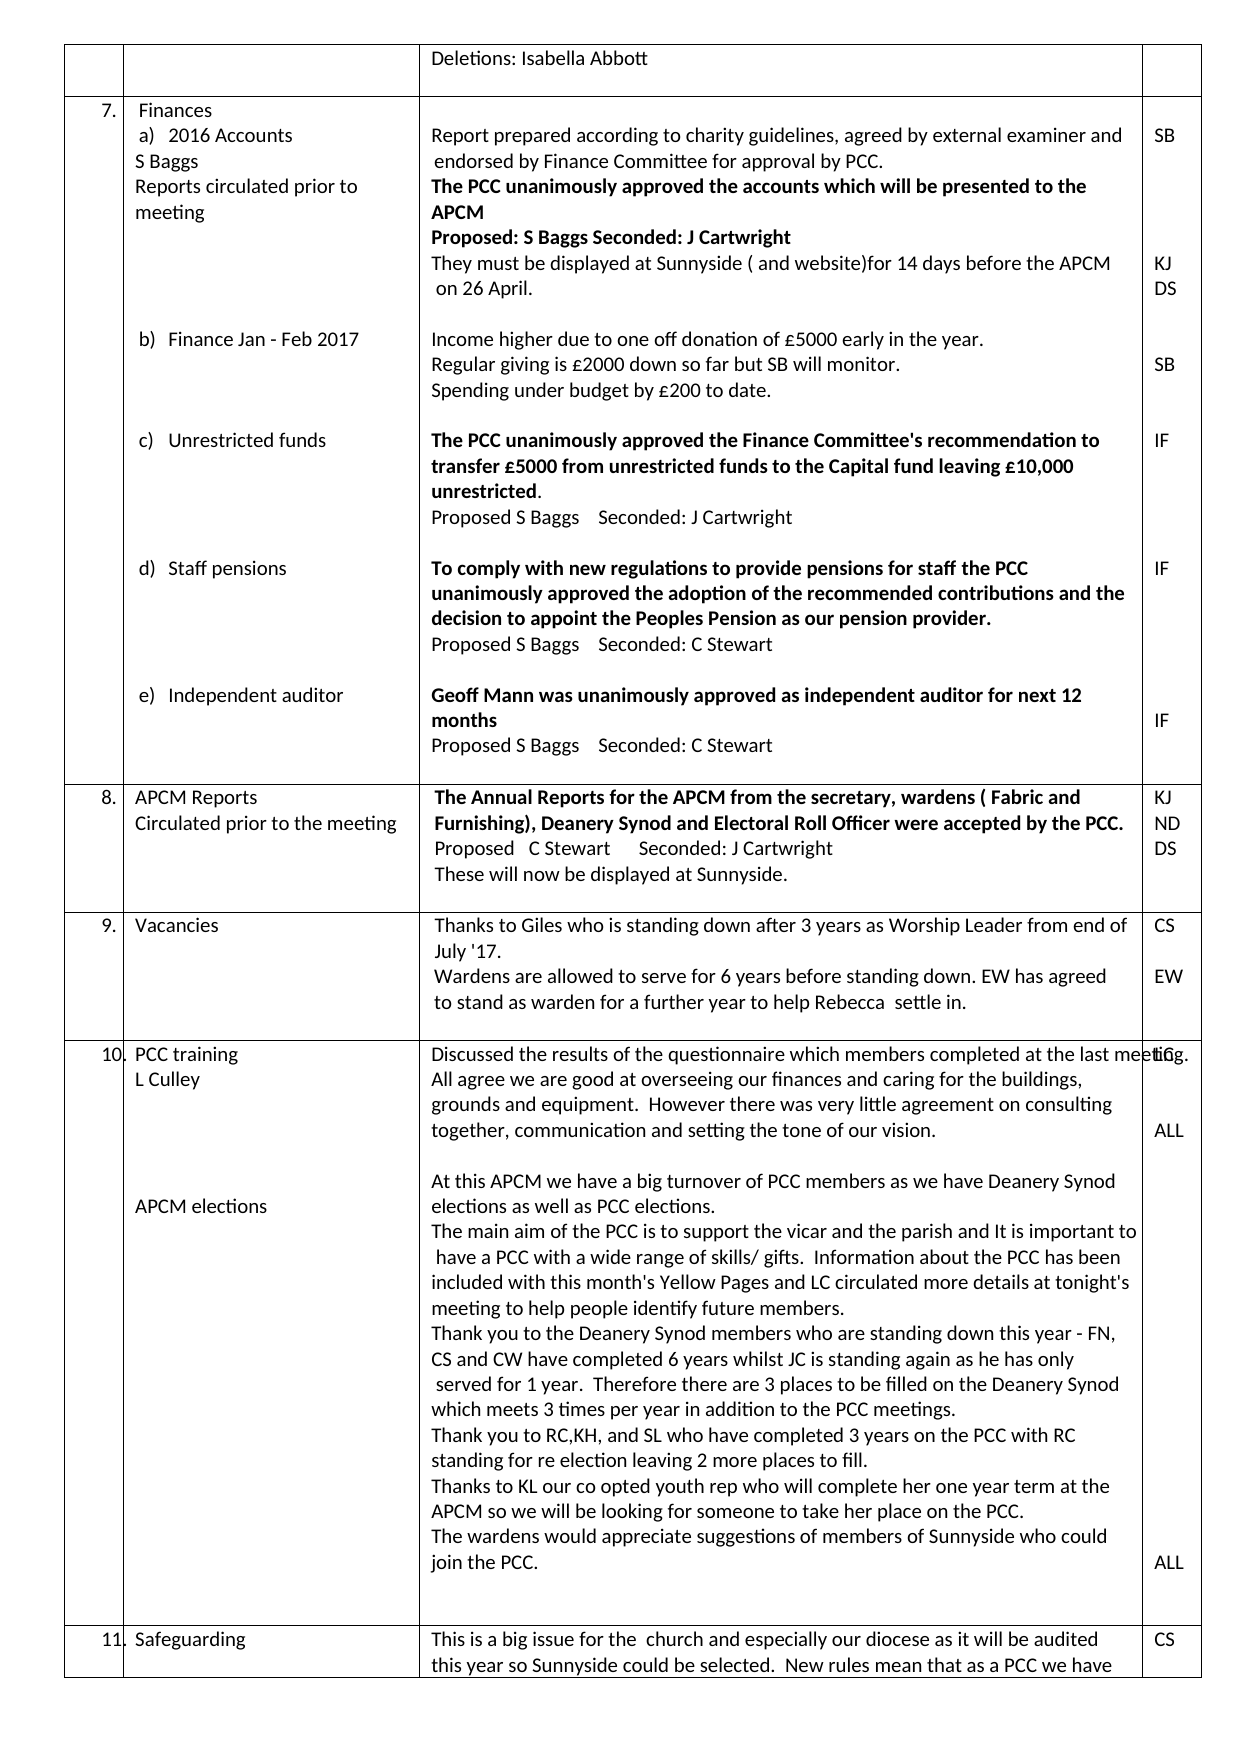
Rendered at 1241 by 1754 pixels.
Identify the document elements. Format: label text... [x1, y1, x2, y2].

table_cell Report prepared according to charity guidelines, agreed by external examiner and endorsed by Finance Committee for approval by PCC. The PCC unanimously approved the accounts which will be presented to the APCM Proposed: S Baggs Seconded: J Cartwright They must be displayed at Sunnyside ( and website)for 14 days before the APCM on 26 April. Income higher due to one off donation of £5000 early in the year. Regular giving is £2000 down so far but SB will monitor. Spending under budget by £200 to date. The PCC unanimously approved the Finance Committee's recommendation to transfer £5000 from unrestricted funds to the Capital fund leaving £10,000 unrestricted. Proposed S Baggs Seconded: J Cartwright To comply with new regulations to provide pensions for staff the PCC unanimously approved the adoption of the recommended contributions and the decision to appoint the Peoples Pension as our pension provider. Proposed S Baggs Seconded: C Stewart Geoff Mann was unanimously approved as independent auditor for next 12 months Proposed S Baggs Seconded: C Stewart [420, 97, 1142, 783]
table_cell PCC training L Culley APCM elections [124, 1041, 419, 1625]
table_cell Vacancies [124, 913, 419, 1040]
table_cell Thanks to Giles who is standing down after 3 years as Worship Leader from end of July '17. Wardens are allowed to serve for 6 years before standing down. EW has agreed to stand as warden for a further year to help Rebecca settle in. [420, 913, 1142, 1040]
table_cell CS ALL [1143, 1626, 1201, 1677]
table_cell [65, 785, 123, 912]
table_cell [420, 45, 1142, 96]
table_cell LC ALL ALL [1143, 1041, 1201, 1625]
table_cell SB KJ DS SB IF IF IF [1143, 97, 1201, 783]
table_cell [65, 45, 123, 96]
table_cell APCM Reports Circulated prior to the meeting [124, 785, 419, 912]
table_cell CS EW [1143, 913, 1201, 1040]
table_cell [65, 1626, 123, 1677]
table_cell [65, 97, 123, 783]
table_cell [420, 1626, 1142, 1677]
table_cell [124, 45, 419, 96]
table_cell Discussed the results of the questionnaire which members completed at the last meeting. All agree we are good at overseeing our finances and caring for the buildings, grounds and equipment. However there was very little agreement on consulting together, communication and setting the tone of our vision. At this APCM we have a big turnover of PCC members as we have Deanery Synod elections as well as PCC elections. The main aim of the PCC is to support the vicar and the parish and It is important to have a PCC with a wide range of skills/ gifts. Information about the PCC has been included with this month's Yellow Pages and LC circulated more details at tonight's meeting to help people identify future members. Thank you to the Deanery Synod members who are standing down this year - FN, CS and CW have completed 6 years whilst JC is standing again as he has only served for 1 year. Therefore there are 3 places to be filled on the Deanery Synod which meets 3 times per year in addition to the PCC meetings. Thank you to RC,KH, and SL who have completed 3 years on the PCC with RC standing for re election leaving 2 more places to fill. Thanks to KL our co opted youth rep who will complete her one year term at the APCM so we will be looking for someone to take her place on the PCC. The wardens would appreciate suggestions of members of Sunnyside who could join the PCC. [420, 1041, 1142, 1625]
table_cell ND [1143, 45, 1201, 96]
table_cell The Annual Reports for the APCM from the secretary, wardens ( Fabric and Furnishing), Deanery Synod and Electoral Roll Officer were accepted by the PCC. Proposed C Stewart Seconded: J Cartwright These will now be displayed at Sunnyside. [420, 785, 1142, 912]
table_cell [65, 913, 123, 1040]
table_cell Safeguarding [124, 1626, 419, 1677]
table_cell [65, 1041, 123, 1625]
table_cell KJ ND DS [1143, 785, 1201, 912]
table_cell Finances 2016 Accounts S Baggs Reports circulated prior to meeting Finance Jan - Feb 2017 Unrestricted funds Staff pensions Independent auditor [124, 97, 419, 783]
